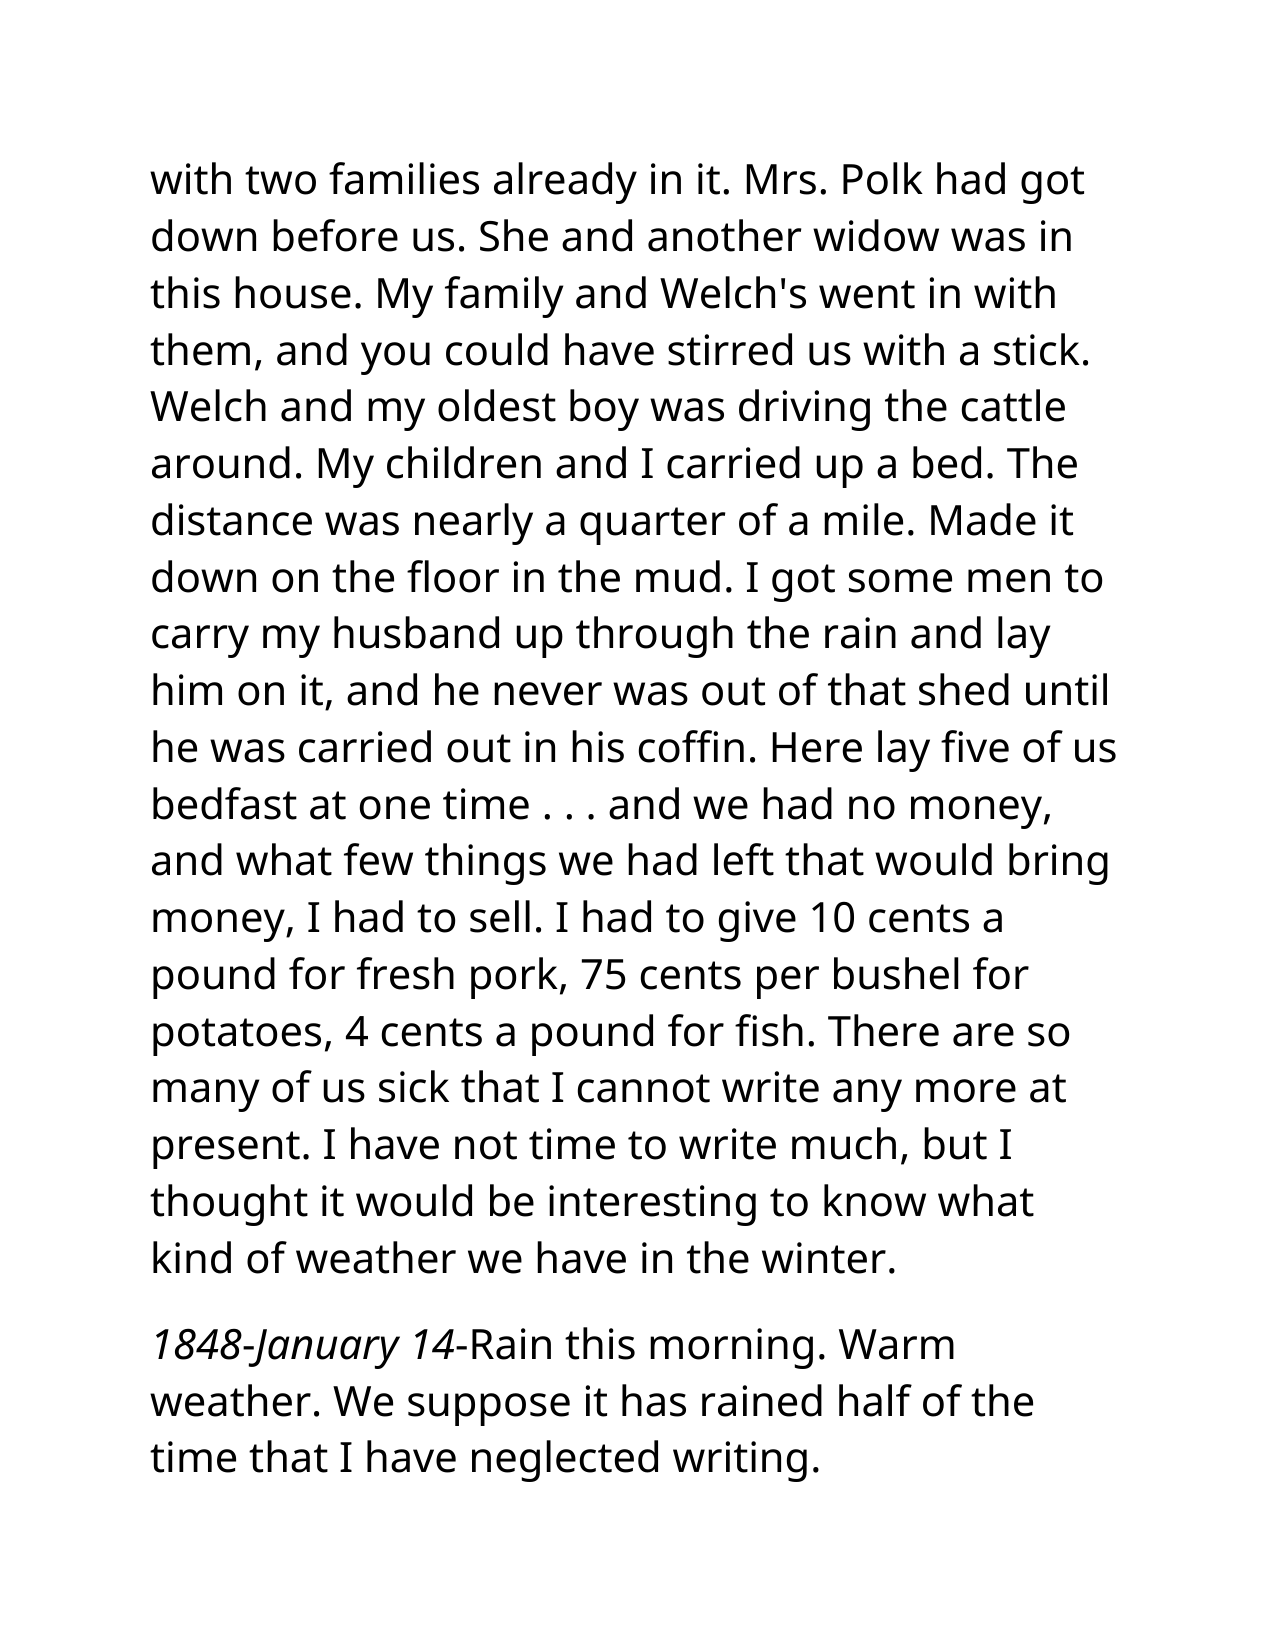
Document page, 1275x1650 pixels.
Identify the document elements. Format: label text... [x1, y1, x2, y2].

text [150, 150, 1125, 1285]
text 1848-January 14-Rain this morning. Warm weather. We suppose it has rained half of the time that I have neglected writing. [150, 1314, 1125, 1485]
